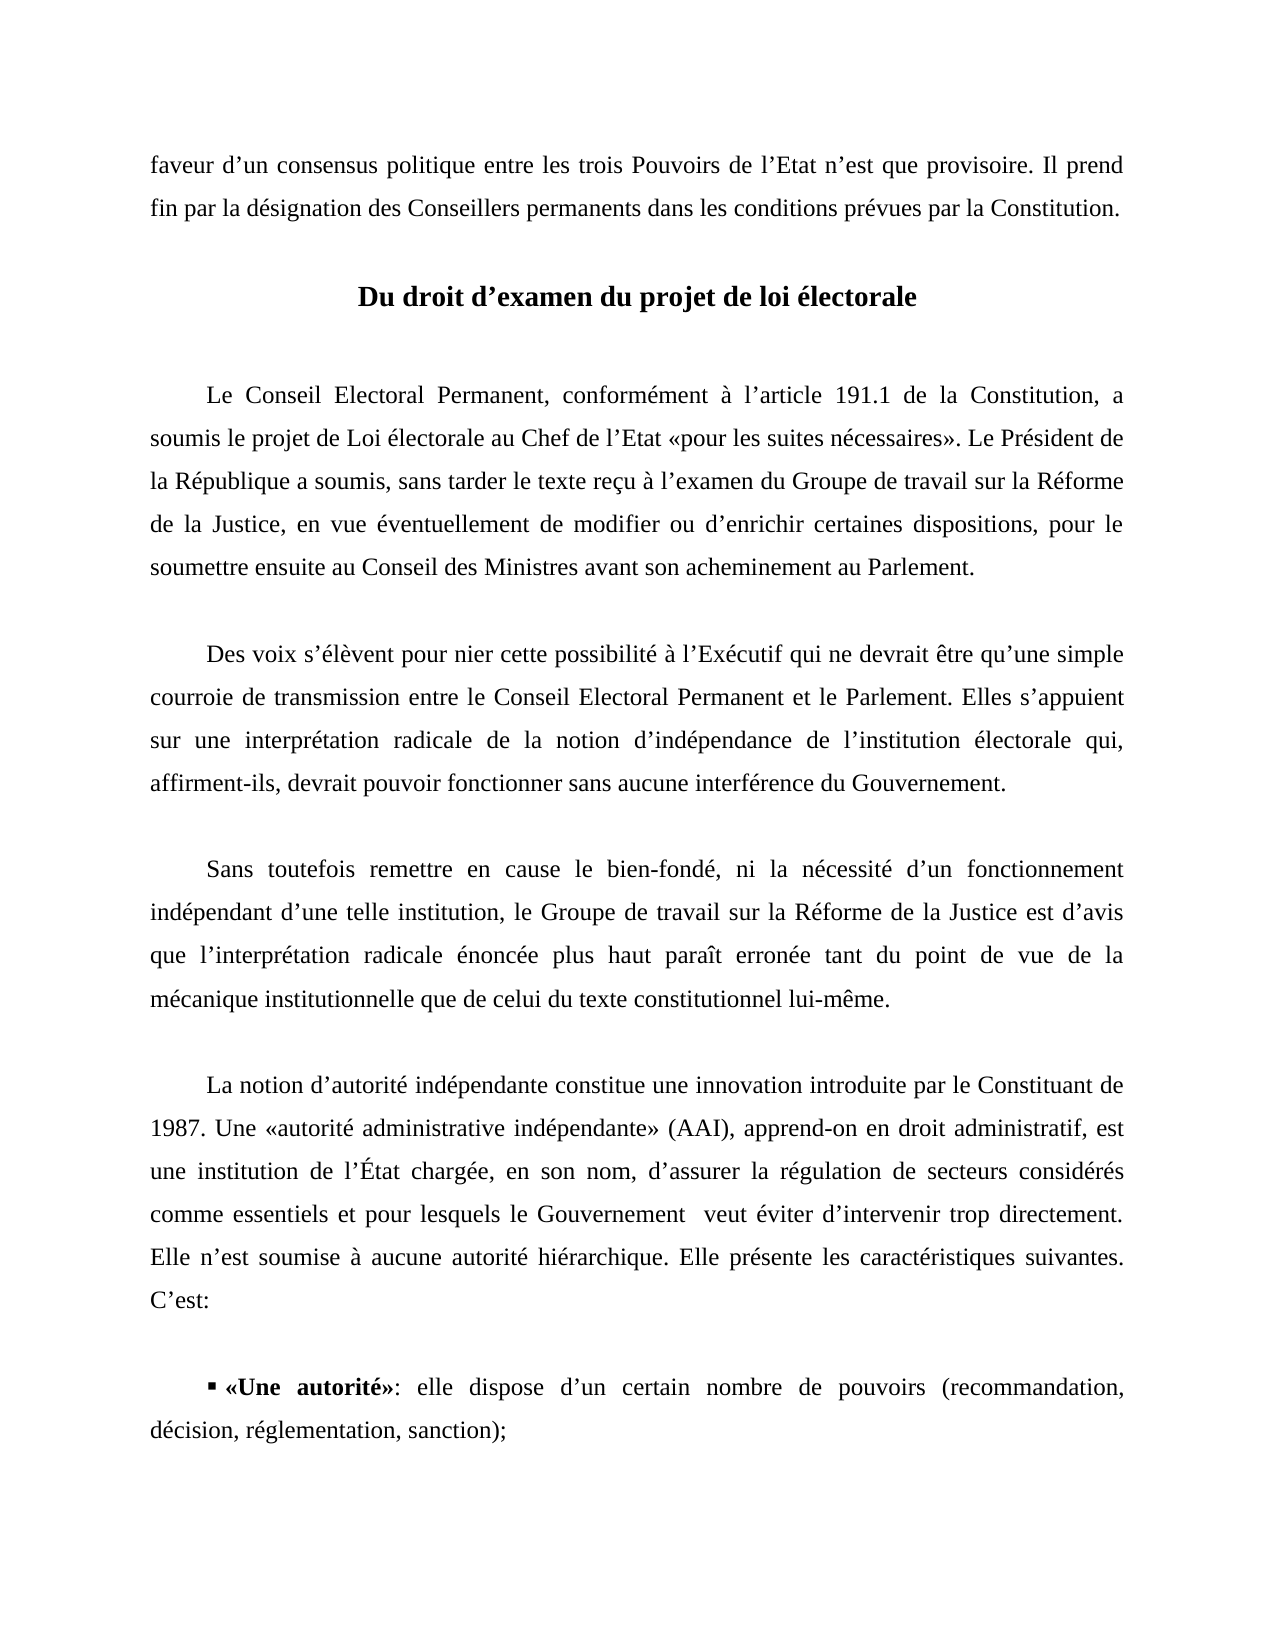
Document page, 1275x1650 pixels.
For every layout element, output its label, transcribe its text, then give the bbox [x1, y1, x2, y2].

text Le Conseil Electoral Permanent, conformément à l’article 191.1 de la Constitution, a soumis le projet de Loi électorale au Chef de l’Etat «pour les suites nécessaires». Le Président de la République a soumis, sans tarder le texte reçu à l’examen du Groupe de travail sur la Réforme de la Justice, en vue éventuellement de modifier ou d’enrichir certaines dispositions, pour le soumettre ensuite au Conseil des Ministres avant son acheminement au Parlement. [150, 380, 1125, 581]
text La notion d’autorité indépendante constitue une innovation introduite par le Constituant de 1987. Une «autorité administrative indépendante» (AAI), apprend-on en droit administratif, est une institution de l’État chargée, en son nom, d’assurer la régulation de secteurs considérés comme essentiels et pour lesquels le Gouvernement veut éviter d’intervenir trop directement. Elle n’est soumise à aucune autorité hiérarchique. Elle présente les caractéristiques suivantes. C’est: [150, 1070, 1125, 1314]
text Sans toutefois remettre en cause le bien-fondé, ni la nécessité d’un fonctionnement indépendant d’une telle institution, le Groupe de travail sur la Réforme de la Justice est d’avis que l’interprétation radicale énoncée plus haut paraît erronée tant du point de vue de la mécanique institutionnelle que de celui du texte constitutionnel lui-même. [150, 854, 1125, 1012]
text Du droit d’examen du projet de loi électorale [150, 279, 1125, 313]
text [150, 150, 1125, 222]
list «Une autorité»: elle dispose d’un certain nombre de pouvoirs (recommandation, décision, réglementation, sanction); [150, 1372, 1125, 1444]
text Des voix s’élèvent pour nier cette possibilité à l’Exécutif qui ne devrait être qu’une simple courroie de transmission entre le Conseil Electoral Permanent et le Parlement. Elles s’appuient sur une interprétation radicale de la notion d’indépendance de l’institution électorale qui, affirment-ils, devrait pouvoir fonctionner sans aucune interférence du Gouvernement. [150, 639, 1125, 797]
